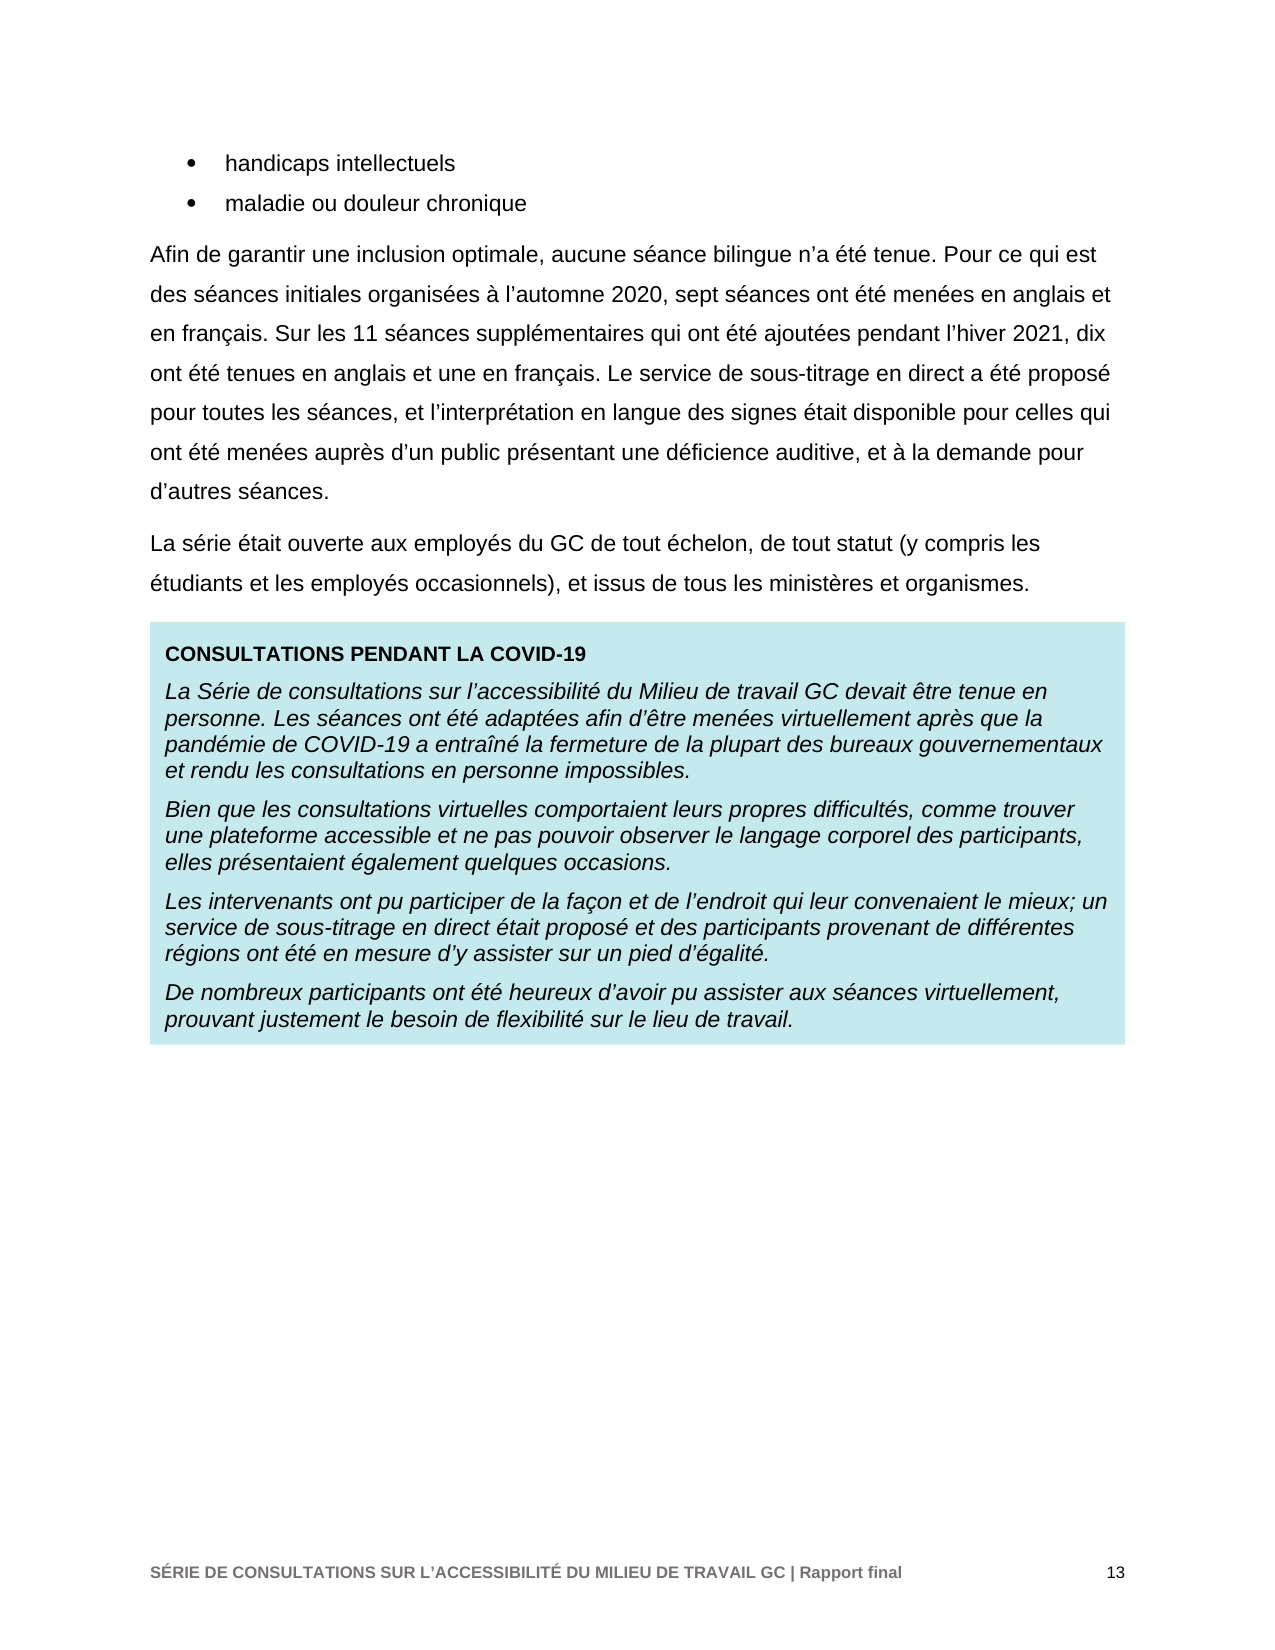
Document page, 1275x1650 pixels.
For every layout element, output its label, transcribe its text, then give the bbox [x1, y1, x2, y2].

list handicaps intellectuels [187, 150, 1125, 176]
text Afin de garantir une inclusion optimale, aucune séance bilingue n’a été tenue. Pour ce qui est des séances initiales organisées à l’automne 2020, sept séances ont été menées en anglais et en français. Sur les 11 séances supplémentaires qui ont été ajoutées pendant l’hiver 2021, dix ont été tenues en anglais et une en français. Le service de sous-titrage en direct a été proposé pour toutes les séances, et l’interprétation en langue des signes était disponible pour celles qui ont été menées auprès d’un public présentant une déficience auditive, et à la demande pour d’autres séances. [150, 241, 1125, 505]
list maladie ou douleur chronique [187, 189, 1125, 216]
text La série était ouverte aux employés du GC de tout échelon, de tout statut (y compris les étudiants et les employés occasionnels), et issus de tous les ministères et organismes. [150, 530, 1125, 596]
